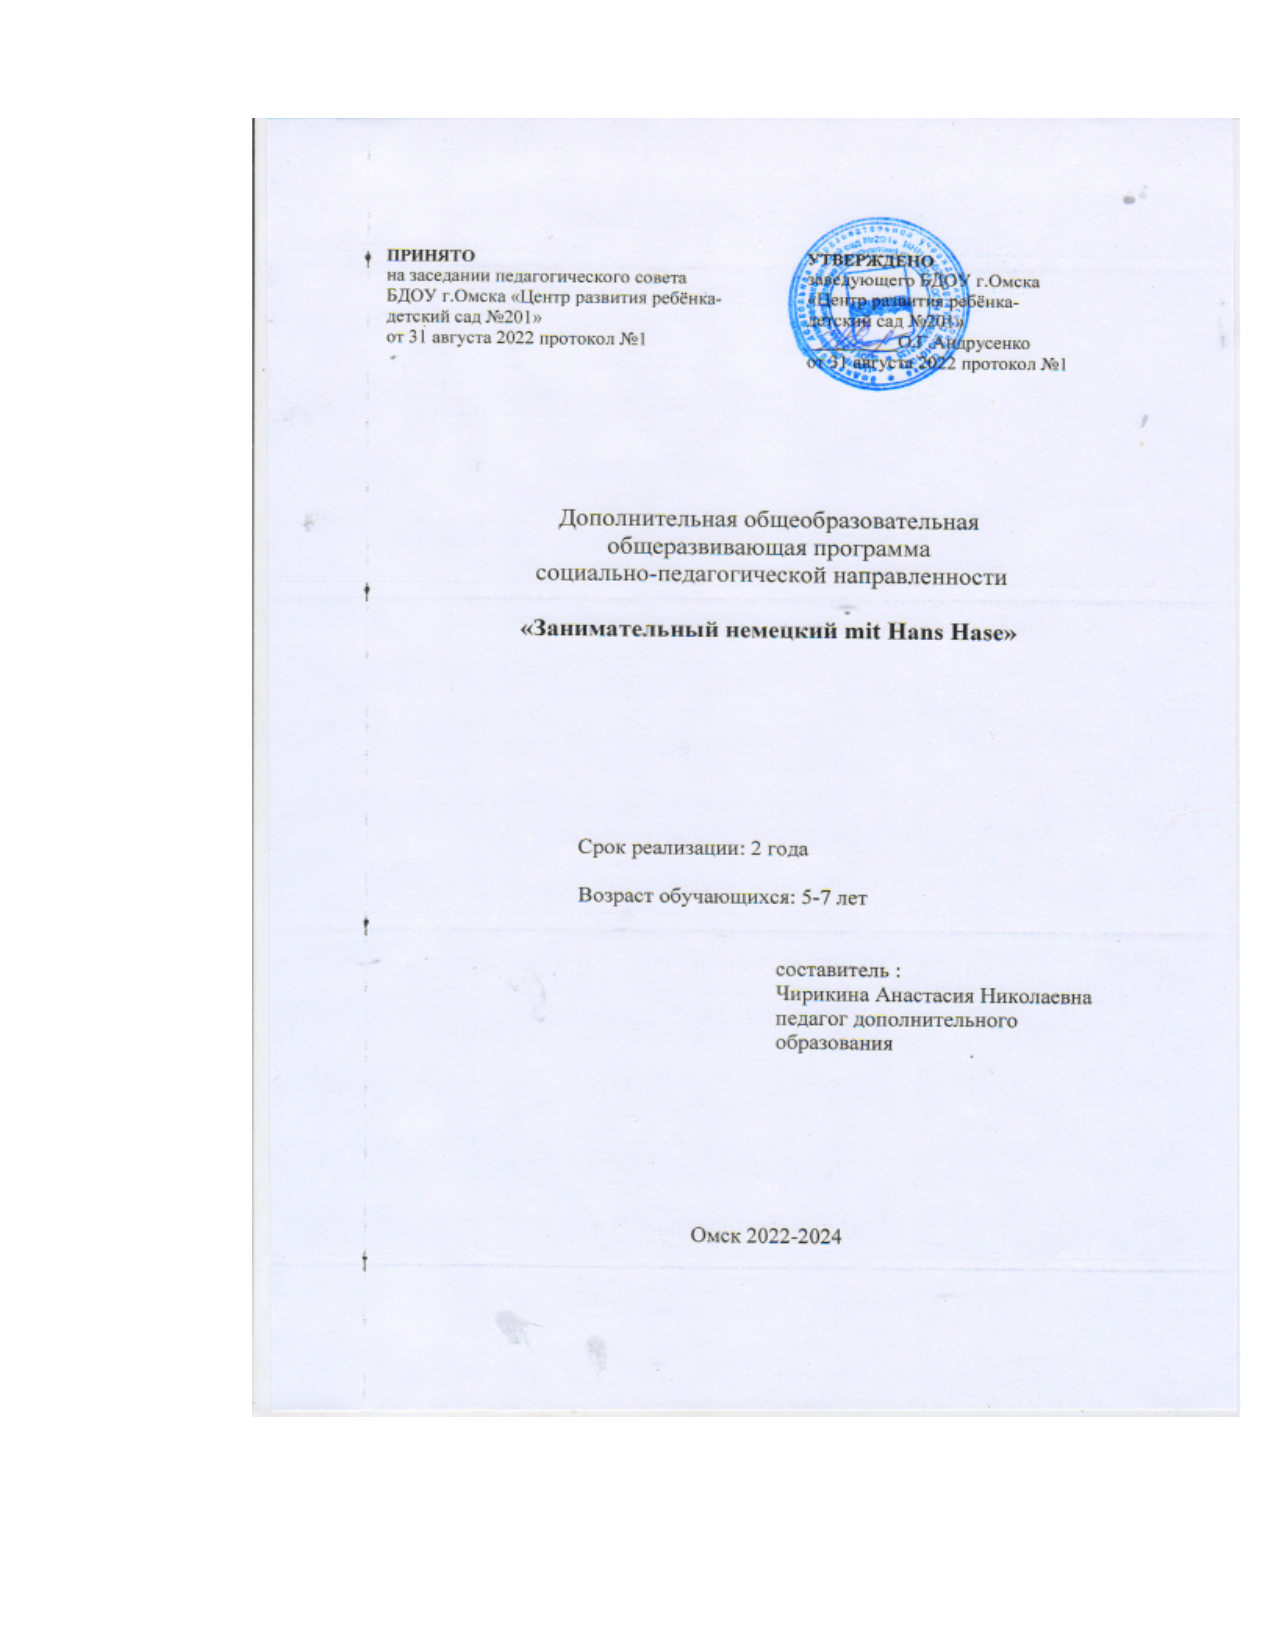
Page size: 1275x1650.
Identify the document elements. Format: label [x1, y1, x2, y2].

picture [252, 118, 1248, 1417]
